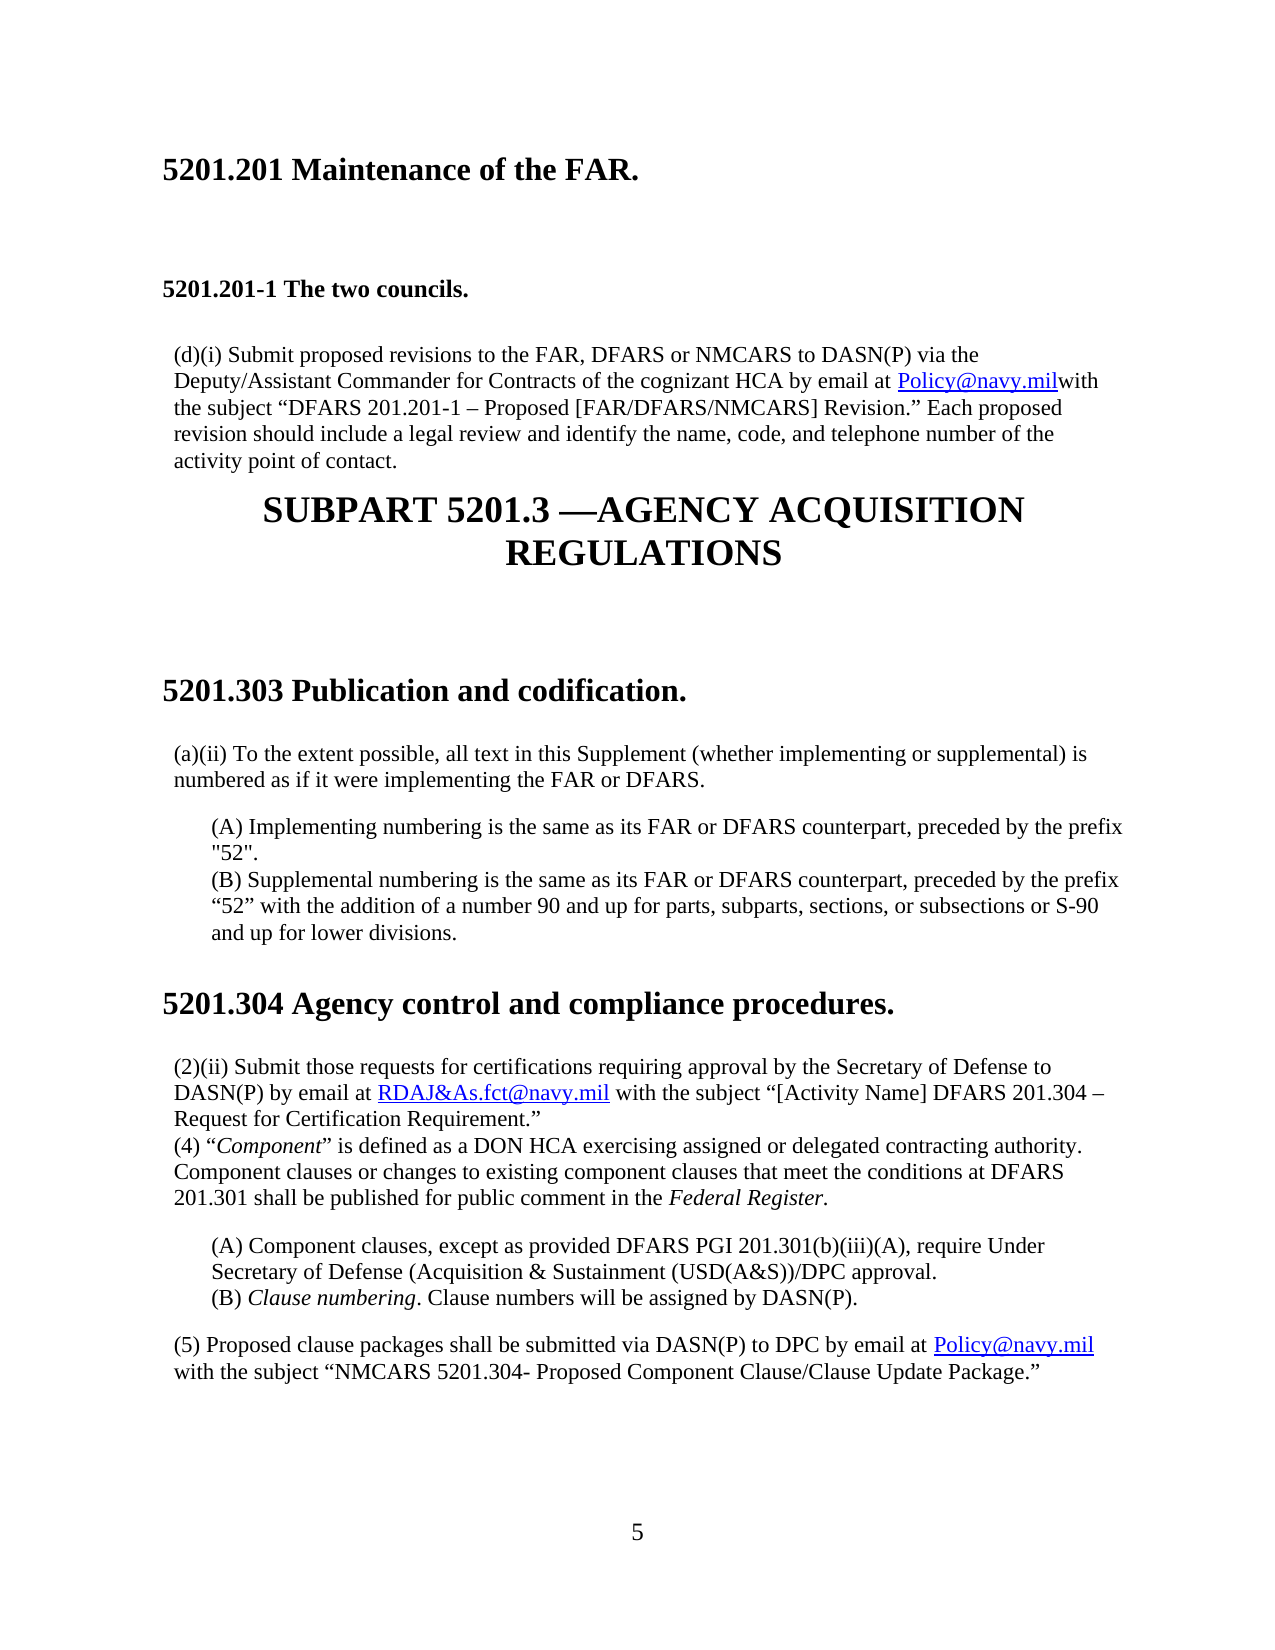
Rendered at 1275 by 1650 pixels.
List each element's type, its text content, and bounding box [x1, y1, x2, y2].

text (A) Implementing numbering is the same as its FAR or DFARS counterpart, preceded by the prefix "52". [201, 803, 1135, 866]
text (5) Proposed clause packages shall be submitted via DASN(P) to DPC by email at Policy@navy.mil with the subject “NMCARS 5201.304- Proposed Component Clause/Clause Update Package.” [163, 1321, 1135, 1395]
subtitle 5201.303 Publication and codification. [162, 671, 1125, 708]
subtitle 5201.201 Maintenance of the FAR. [162, 150, 1125, 187]
text (2)(ii) Submit those requests for certifications requiring approval by the Secretary of Defense to DASN(P) by email at RDAJ&As.fct@navy.mil with the subject “[Activity Name] DFARS 201.304 –Request for Certification Requirement.” [163, 1042, 1135, 1132]
subtitle 5201.304 Agency control and compliance procedures. [162, 984, 1125, 1022]
text (a)(ii) To the extent possible, all text in this Supplement (whether implementing or supplemental) is numbered as if it were implementing the FAR or DFARS. [163, 729, 1135, 803]
text (A) Component clauses, except as provided DFARS PGI 201.301(b)(iii)(A), require Under Secretary of Defense (Acquisition & Sustainment (USD(A&S))/DPC approval. [201, 1221, 1135, 1284]
text (4) “Component” is defined as a DON HCA exercising assigned or delegated contracting authority. Component clauses or changes to existing component clauses that meet the conditions at DFARS 201.301 shall be published for public comment in the Federal Register. [163, 1132, 1135, 1221]
text (B) Supplemental numbering is the same as its FAR or DFARS counterpart, preceded by the prefix “52” with the addition of a number 90 and up for parts, subparts, sections, or subsections or S-90 and up for lower divisions. [201, 866, 1135, 955]
text (B) Clause numbering. Clause numbers will be assigned by DASN(P). [201, 1284, 1135, 1321]
subtitle 5201.201-1 The two councils. [162, 274, 1125, 303]
text (d)(i) Submit proposed revisions to the FAR, DFARS or NMCARS to DASN(P) via the Deputy/Assistant Commander for Contracts of the cognizant HCA by email at Policy@navy.milwith the subject “DFARS 201.201-1 – Proposed [FAR/DFARS/NMCARS] Revision.” Each proposed revision should include a legal review and identify the name, code, and telephone number of the activity point of contact. [163, 331, 1135, 483]
subtitle SUBPART 5201.3 —AGENCY ACQUISITION REGULATIONS [162, 488, 1125, 574]
